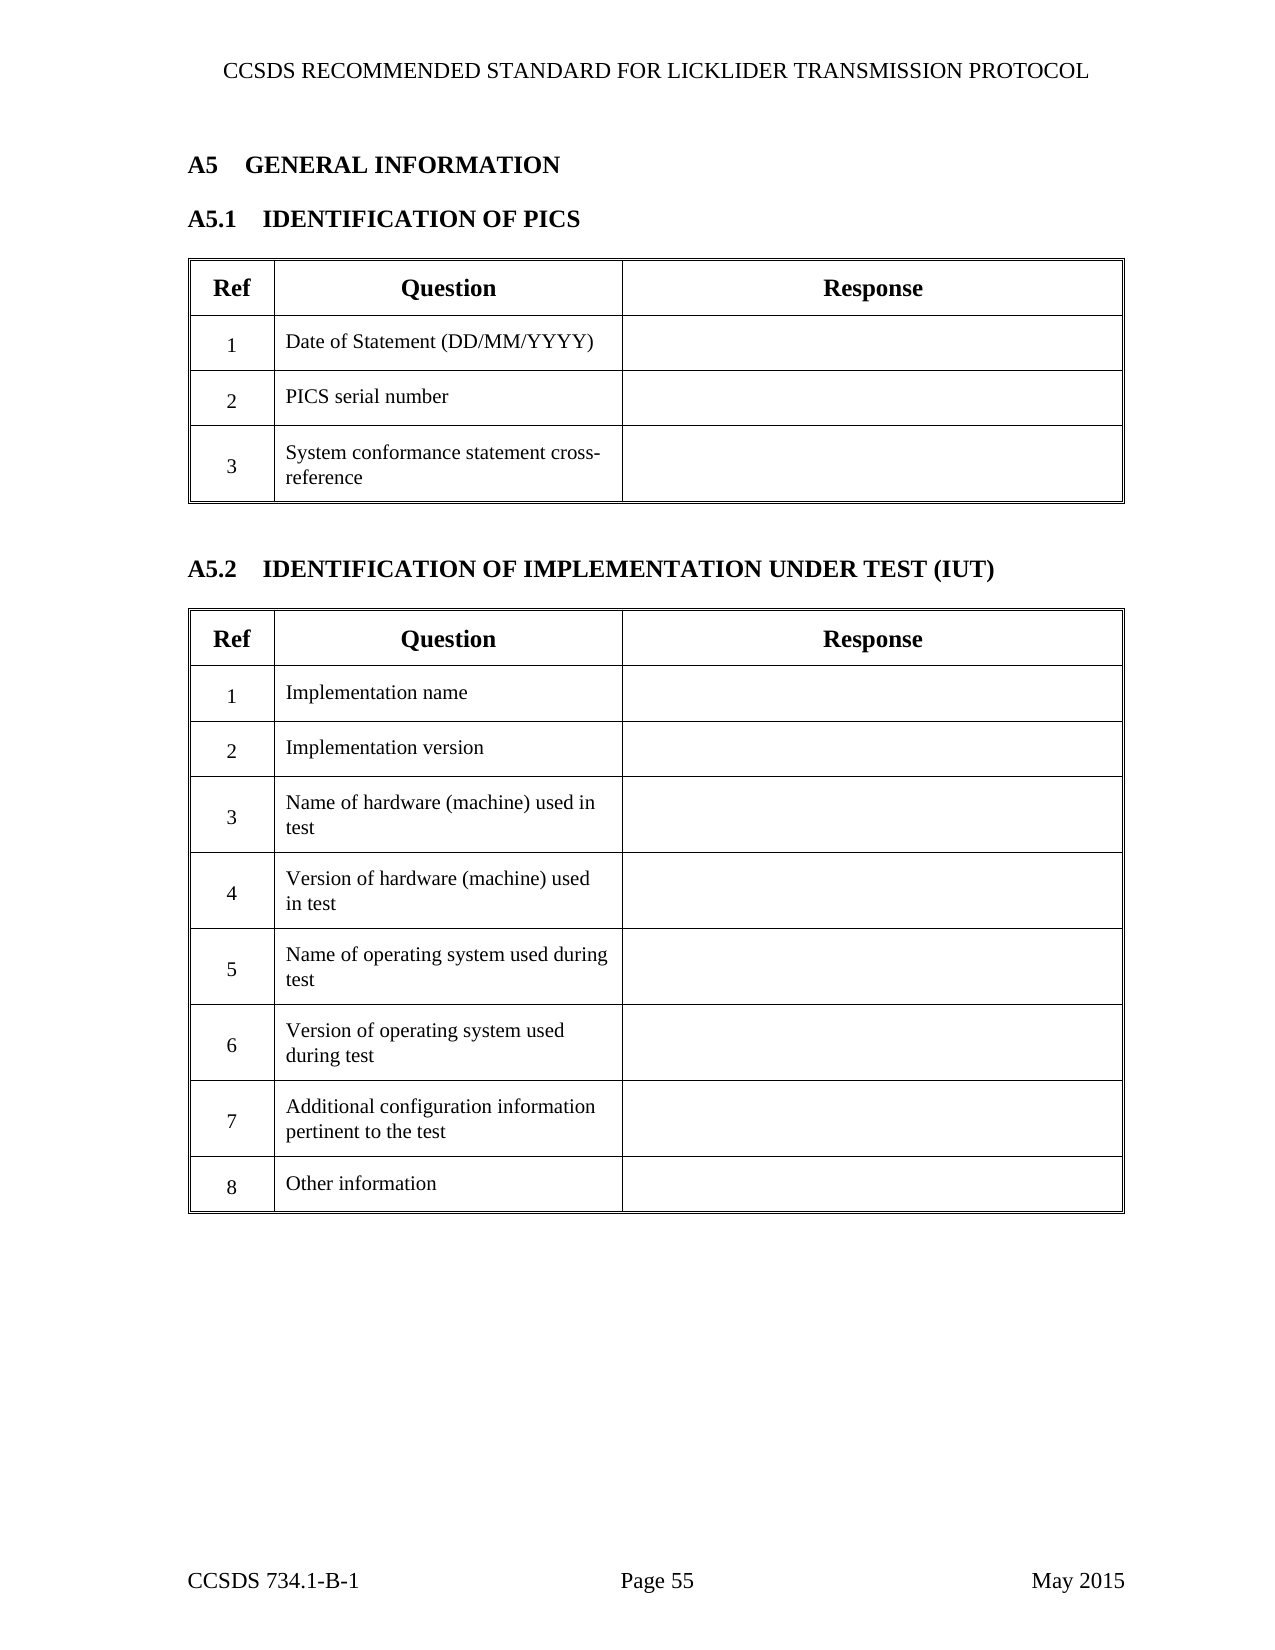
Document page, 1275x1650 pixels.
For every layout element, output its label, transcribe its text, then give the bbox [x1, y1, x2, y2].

table_cell Name of operating system used during test [275, 929, 622, 1004]
table_cell [623, 1005, 1122, 1080]
table_cell Name of hardware (machine) used in test [275, 777, 622, 852]
table_cell 7 [191, 1081, 274, 1156]
table_cell Version of hardware (machine) used in test [275, 853, 622, 928]
table_cell [623, 722, 1122, 776]
table_cell Other information [275, 1157, 622, 1211]
table_header Response [623, 261, 1122, 315]
table_cell Date of Statement (DD/MM/YYYY) [275, 316, 622, 370]
text Identification of PICS [187, 204, 1125, 232]
table_cell Implementation name [275, 666, 622, 721]
table_cell 5 [191, 929, 274, 1004]
table_cell Implementation version [275, 722, 622, 776]
table_cell System conformance statement cross-reference [275, 426, 622, 501]
text General Information [187, 150, 1125, 179]
table_cell 6 [191, 1005, 274, 1080]
table_cell 1 [191, 666, 274, 721]
table_header Response [623, 611, 1122, 665]
table_cell 8 [191, 1157, 274, 1211]
table_cell [623, 1081, 1122, 1156]
table_cell [623, 777, 1122, 852]
table_cell [623, 371, 1122, 425]
table_cell 3 [191, 777, 274, 852]
text Identification of Implementation Under Test (IUT) [187, 554, 1125, 583]
table_cell [623, 316, 1122, 370]
table_cell [623, 426, 1122, 501]
table_header Question [275, 611, 622, 665]
table_cell [623, 666, 1122, 721]
table_header Ref [191, 611, 274, 665]
table_cell [623, 1157, 1122, 1211]
table_cell [623, 853, 1122, 928]
table_cell 2 [191, 371, 274, 425]
table_header Ref [191, 261, 274, 315]
table_cell PICS serial number [275, 371, 622, 425]
table_cell 4 [191, 853, 274, 928]
table_header Question [275, 261, 622, 315]
table_cell 1 [191, 316, 274, 370]
table_cell Additional configuration information pertinent to the test [275, 1081, 622, 1156]
table_cell 2 [191, 722, 274, 776]
table_cell 3 [191, 426, 274, 501]
table_cell Version of operating system used during test [275, 1005, 622, 1080]
table_cell [623, 929, 1122, 1004]
